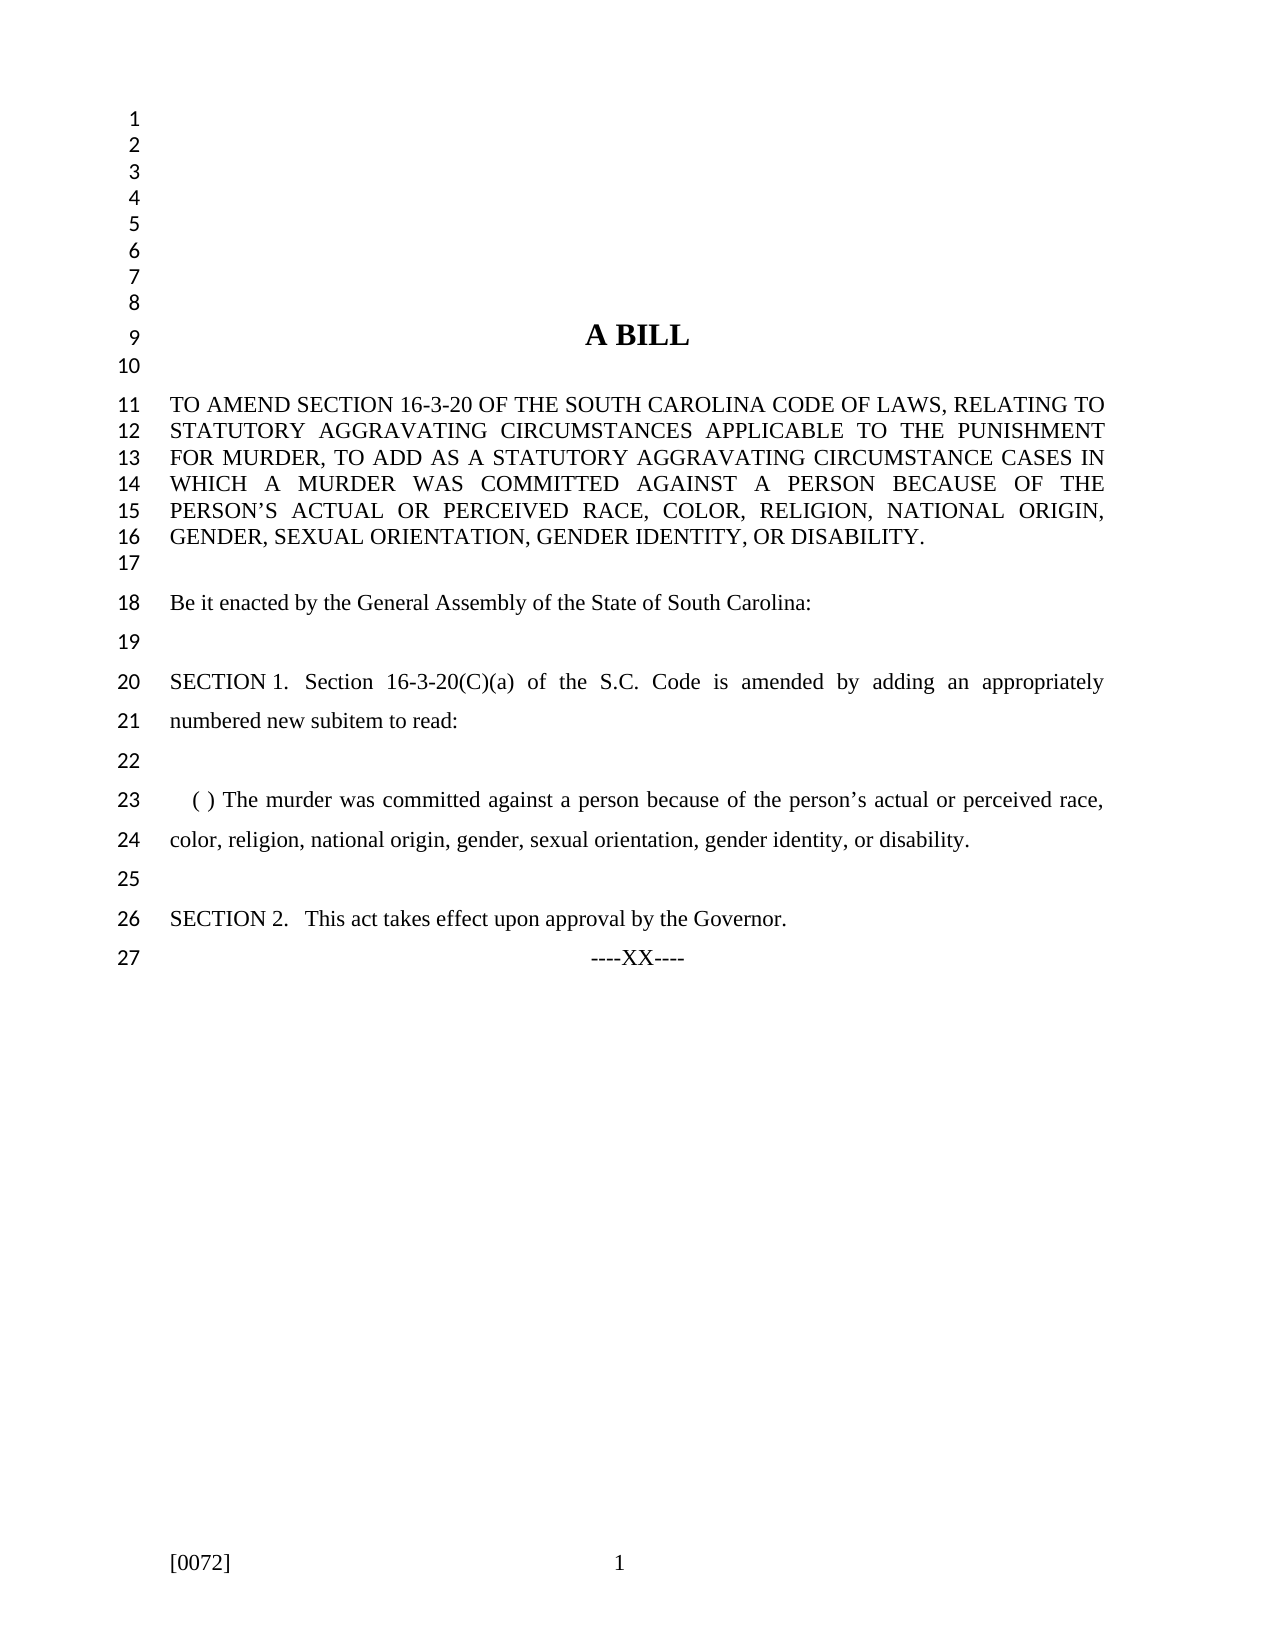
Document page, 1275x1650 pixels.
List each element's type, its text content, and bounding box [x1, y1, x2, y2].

text ----XX---- [169, 944, 1106, 971]
text A bill [169, 316, 1106, 352]
text SECTION 2. This act takes effect upon approval by the Governor. [169, 905, 1106, 931]
text ( ) The murder was committed against a person because of the person’s actual or perceived race, color, religion, national origin, gender, sexual orientation, gender identity, or disability. [169, 786, 1106, 852]
text Be it enacted by the General Assembly of the State of South Carolina: [169, 589, 1106, 615]
text SECTION 1. Section 16-3-20(C)(a) of the S.C. Code is amended by adding an appropriately numbered new subitem to read: [169, 668, 1106, 734]
